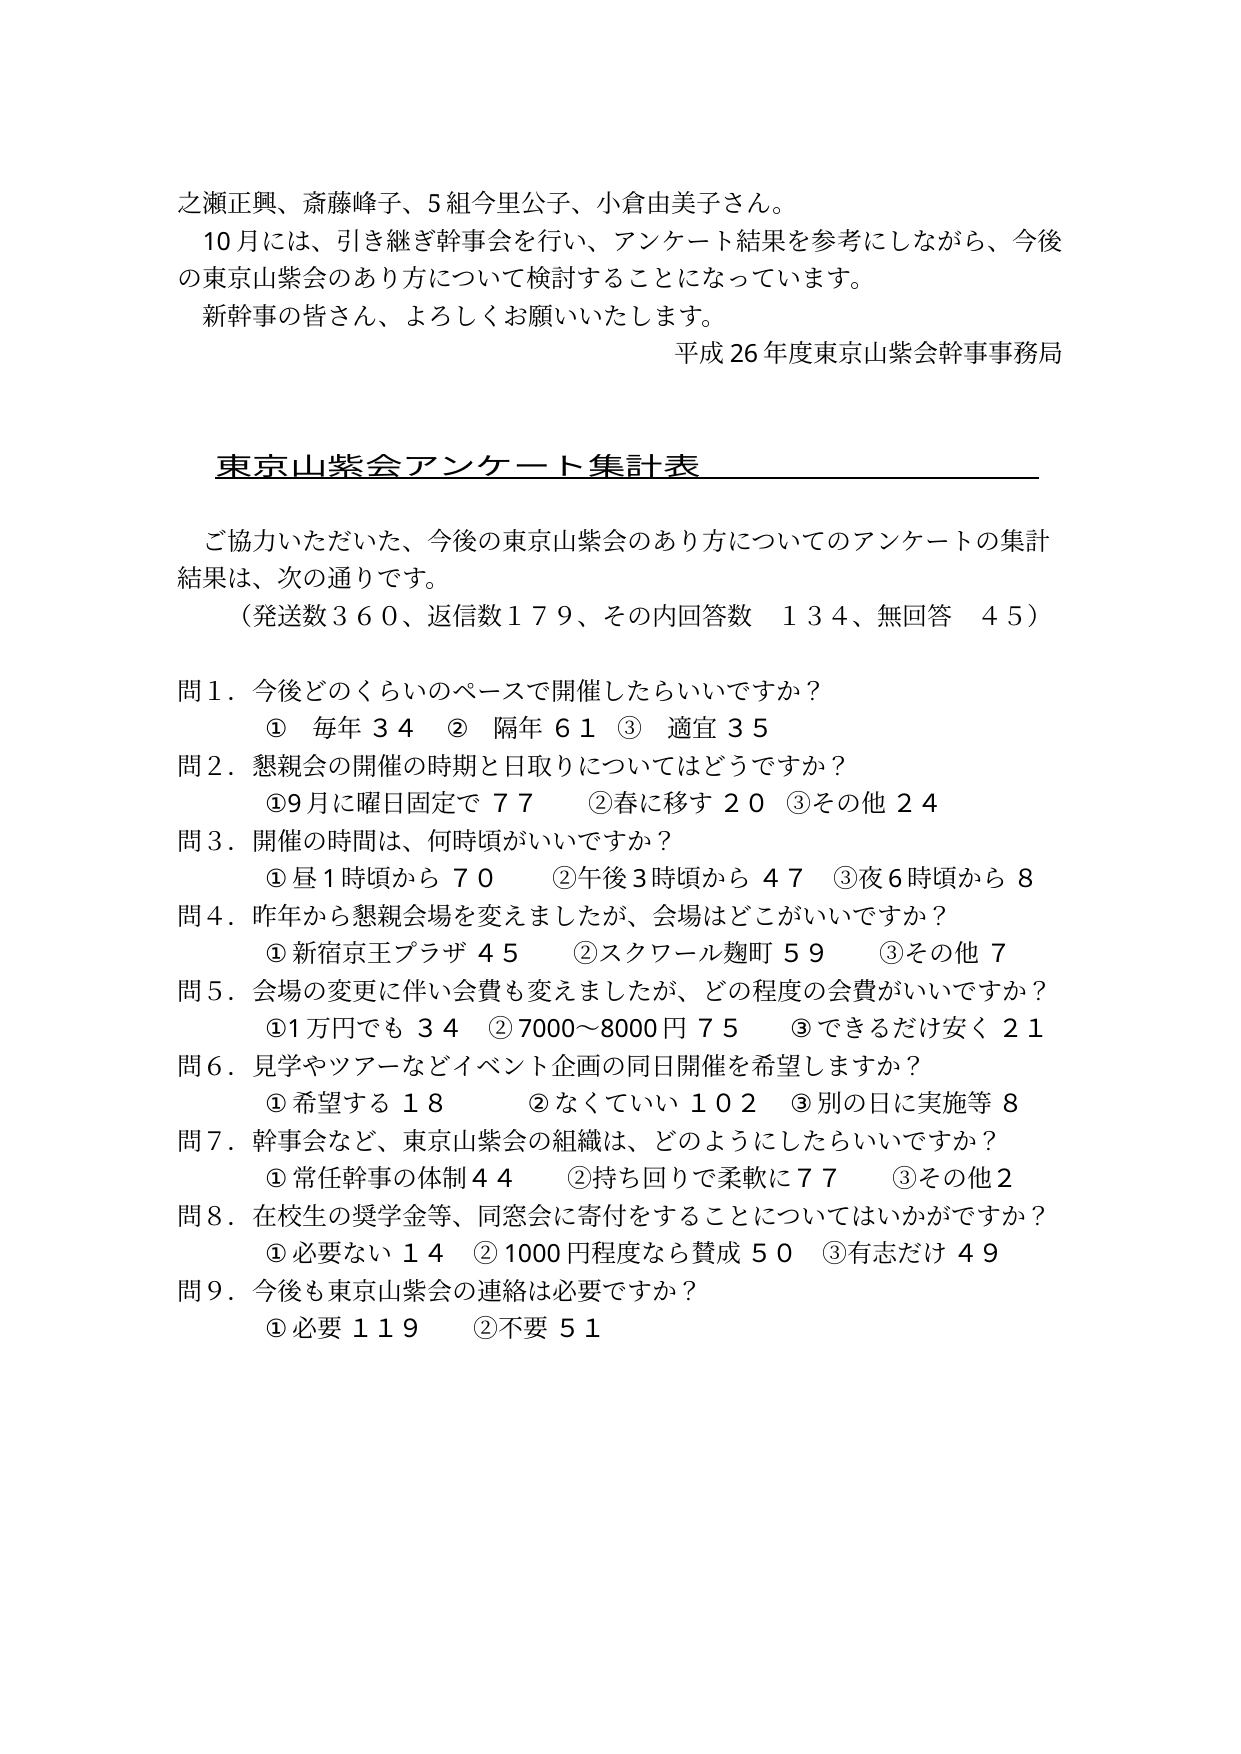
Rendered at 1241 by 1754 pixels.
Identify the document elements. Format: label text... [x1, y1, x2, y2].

text 10月には、引き継ぎ幹事会を行い、アンケート結果を参考にしながら、今後の東京山紫会のあり方について検討することになっています。 [177, 221, 1063, 296]
text （発送数３６０、返信数１７９、その内回答数 １３４、無回答 ４５） [177, 596, 1063, 633]
text ①9月に曜日固定で ７７ ②春に移す ２０ ③その他 ２４ [177, 783, 1063, 821]
text 問４．昨年から懇親会場を変えましたが、会場はどこがいいですか？ [177, 896, 1063, 933]
text ①新宿京王プラザ ４５ ②スクワール麹町 ５９ ③その他 ７ [177, 933, 1063, 971]
text 問８．在校生の奨学金等、同窓会に寄付をすることについてはいかがですか？ [177, 1196, 1063, 1233]
text ①1万円でも ３４ ②7000～8000円 ７５ ③できるだけ安く ２１ [177, 1008, 1063, 1046]
text 東京山紫会アンケート集計表 [177, 446, 1063, 483]
text ①必要ない １４ ②1000円程度なら賛成 ５０ ③有志だけ ４９ [177, 1233, 1063, 1271]
text ①常任幹事の体制４４ ②持ち回りで柔軟に７７ ③その他２ [177, 1158, 1063, 1196]
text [177, 183, 1063, 221]
text 問９．今後も東京山紫会の連絡は必要ですか？ [177, 1271, 1063, 1308]
text 問６．見学やツアーなどイベント企画の同日開催を希望しますか？ [177, 1046, 1063, 1083]
text ①必要 １１９ ②不要 ５１ [177, 1308, 1063, 1346]
text 平成26年度東京山紫会幹事事務局 [177, 333, 1063, 371]
text 問３．開催の時間は、何時頃がいいですか？ [177, 821, 1063, 858]
text 新幹事の皆さん、よろしくお願いいたします。 [177, 296, 1063, 333]
text ① 毎年 ３４ ② 隔年 ６１ ③ 適宜 ３５ [177, 708, 1063, 746]
text ご協力いただいた、今後の東京山紫会のあり方についてのアンケートの集計結果は、次の通りです。 [177, 521, 1063, 596]
text ①昼1時頃から ７０ ②午後3時頃から ４７ ③夜6時頃から ８ [177, 858, 1063, 896]
text 問２．懇親会の開催の時期と日取りについてはどうですか？ [177, 746, 1063, 783]
text 問７．幹事会など、東京山紫会の組織は、どのようにしたらいいですか？ [177, 1121, 1063, 1158]
text ①希望する １８ ②なくていい １０２ ③別の日に実施等 ８ [177, 1083, 1063, 1121]
text 問１．今後どのくらいのペースで開催したらいいですか？ [177, 671, 1063, 708]
text 問５．会場の変更に伴い会費も変えましたが、どの程度の会費がいいですか？ [177, 971, 1063, 1008]
